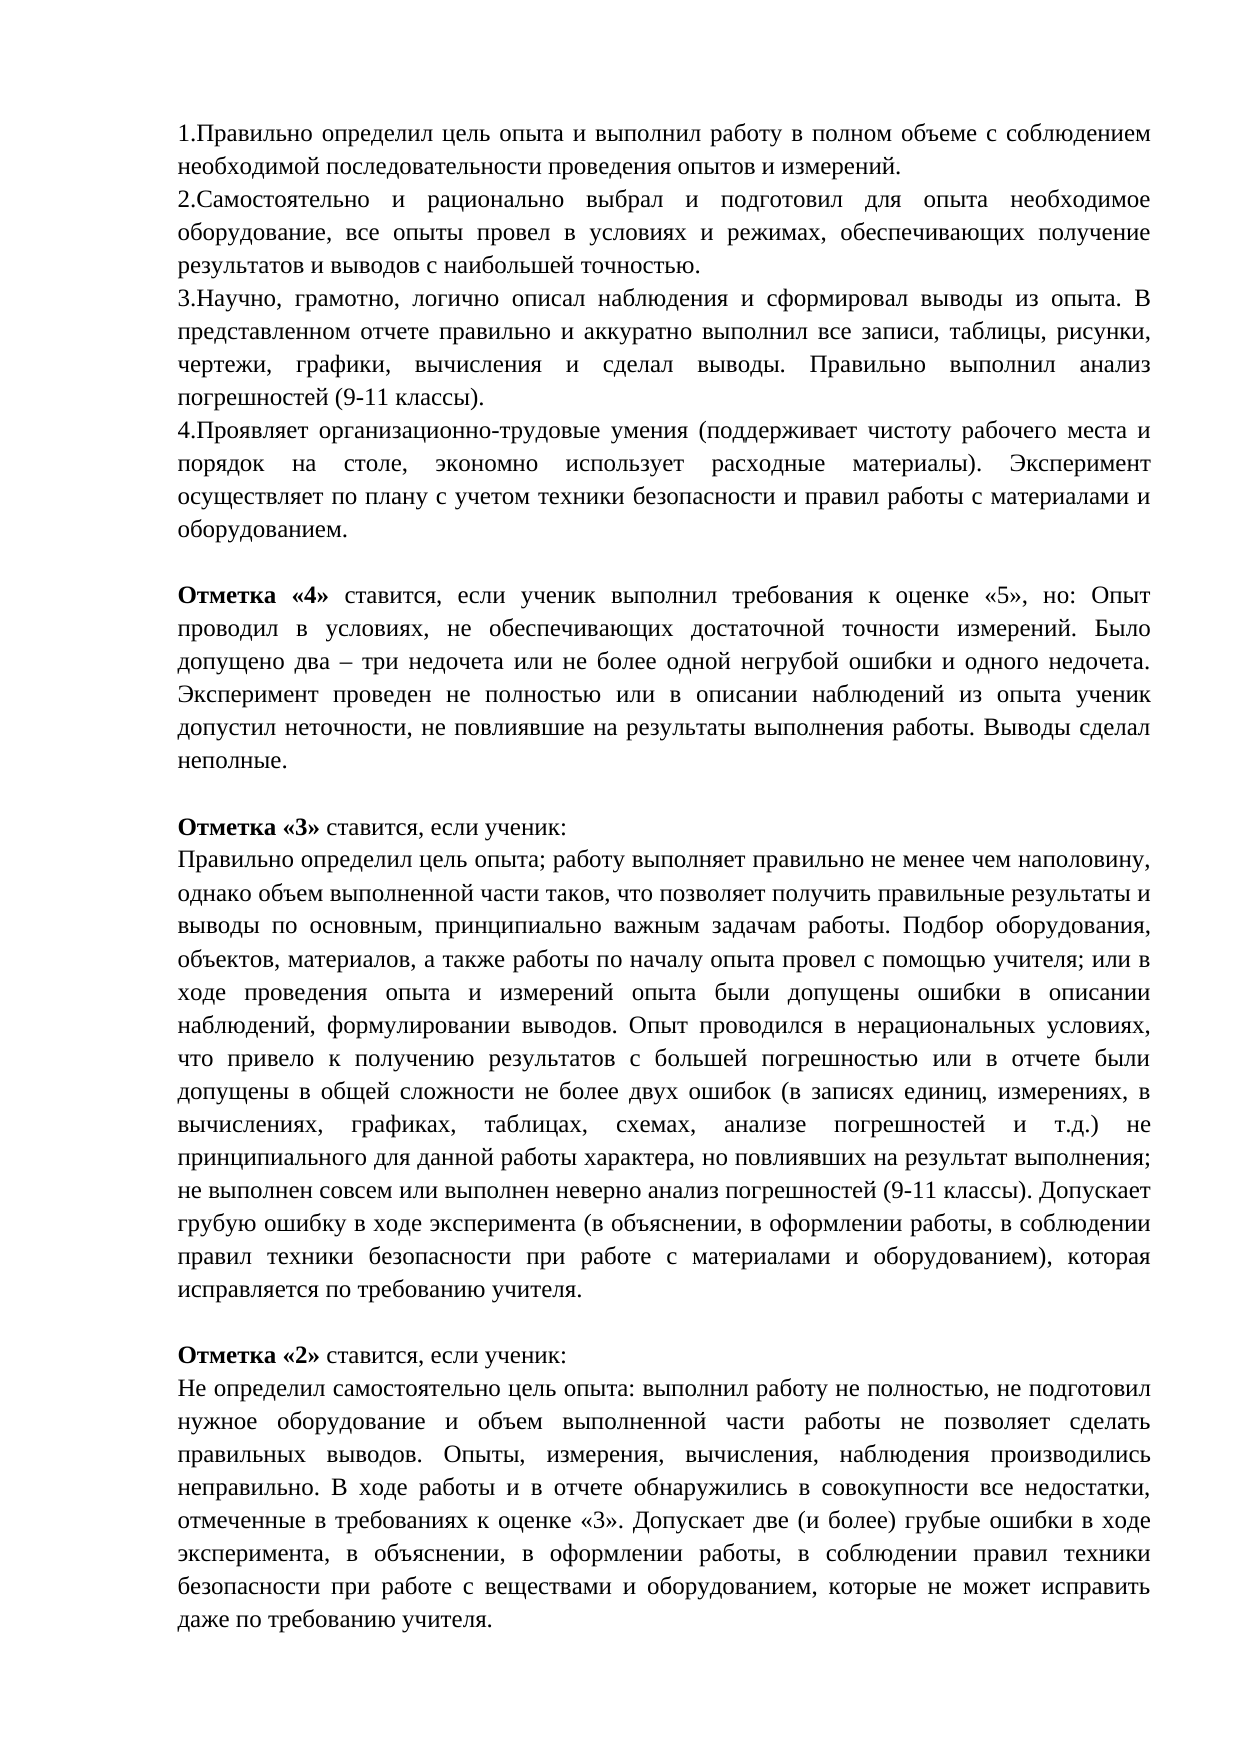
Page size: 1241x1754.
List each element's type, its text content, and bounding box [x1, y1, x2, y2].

text Отметка «2» ставится, если ученик: [177, 1340, 1152, 1369]
text Правильно определил цель опыта; работу выполняет правильно не менее чем наполовину, однако объем выполненной части таков, что позволяет получить правильные результаты и выводы по основным, принципиально важным задачам работы. Подбор оборудования, объектов, материалов, а также работы по началу опыта провел с помощью учителя; или в ходе проведения опыта и измерений опыта были допущены ошибки в описании наблюдений, формулировании выводов. Опыт проводился в нерациональных условиях, что привело к получению результатов с большей погрешностью или в отчете были допущены в общей сложности не более двух ошибок (в записях единиц, измерениях, в вычислениях, графиках, таблицах, схемах, анализе погрешностей и т.д.) не принципиального для данной работы характера, но повлиявших на результат выполнения; не выполнен совсем или выполнен неверно анализ погрешностей (9-11 классы). Допускает грубую ошибку в ходе эксперимента (в объяснении, в оформлении работы, в соблюдении правил техники безопасности при работе с материалами и оборудованием), которая исправляется по требованию учителя. [177, 844, 1152, 1303]
text 4.Проявляет организационно-трудовые умения (поддерживает чистоту рабочего места и порядок на столе, экономно использует расходные материалы). Эксперимент осуществляет по плану с учетом техники безопасности и правил работы с материалами и оборудованием. [177, 415, 1152, 543]
text Отметка «4» ставится, если ученик выполнил требования к оценке «5», но: Опыт проводил в условиях, не обеспечивающих достаточной точности измерений. Было допущено два – три недочета или не более одной негрубой ошибки и одного недочета. Эксперимент проведен не полностью или в описании наблюдений из опыта ученик допустил неточности, не повлиявшие на результаты выполнения работы. Выводы сделал неполные. [177, 580, 1152, 774]
text 1.Правильно определил цель опыта и выполнил работу в полном объеме с соблюдением необходимой последовательности проведения опытов и измерений. [177, 118, 1152, 180]
text Отметка «3» ставится, если ученик: [177, 812, 1152, 840]
text Не определил самостоятельно цель опыта: выполнил работу не полностью, не подготовил нужное оборудование и объем выполненной части работы не позволяет сделать правильных выводов. Опыты, измерения, вычисления, наблюдения производились неправильно. В ходе работы и в отчете обнаружились в совокупности все недостатки, отмеченные в требованиях к оценке «3». Допускает две (и более) грубые ошибки в ходе эксперимента, в объяснении, в оформлении работы, в соблюдении правил техники безопасности при работе с веществами и оборудованием, которые не может исправить даже по требованию учителя. [177, 1373, 1152, 1633]
text 3.Научно, грамотно, логично описал наблюдения и сформировал выводы из опыта. В представленном отчете правильно и аккуратно выполнил все записи, таблицы, рисунки, чертежи, графики, вычисления и сделал выводы. Правильно выполнил анализ погрешностей (9-11 классы). [177, 283, 1152, 411]
text 2.Самостоятельно и рационально выбрал и подготовил для опыта необходимое оборудование, все опыты провел в условиях и режимах, обеспечивающих получение результатов и выводов с наибольшей точностью. [177, 184, 1152, 279]
